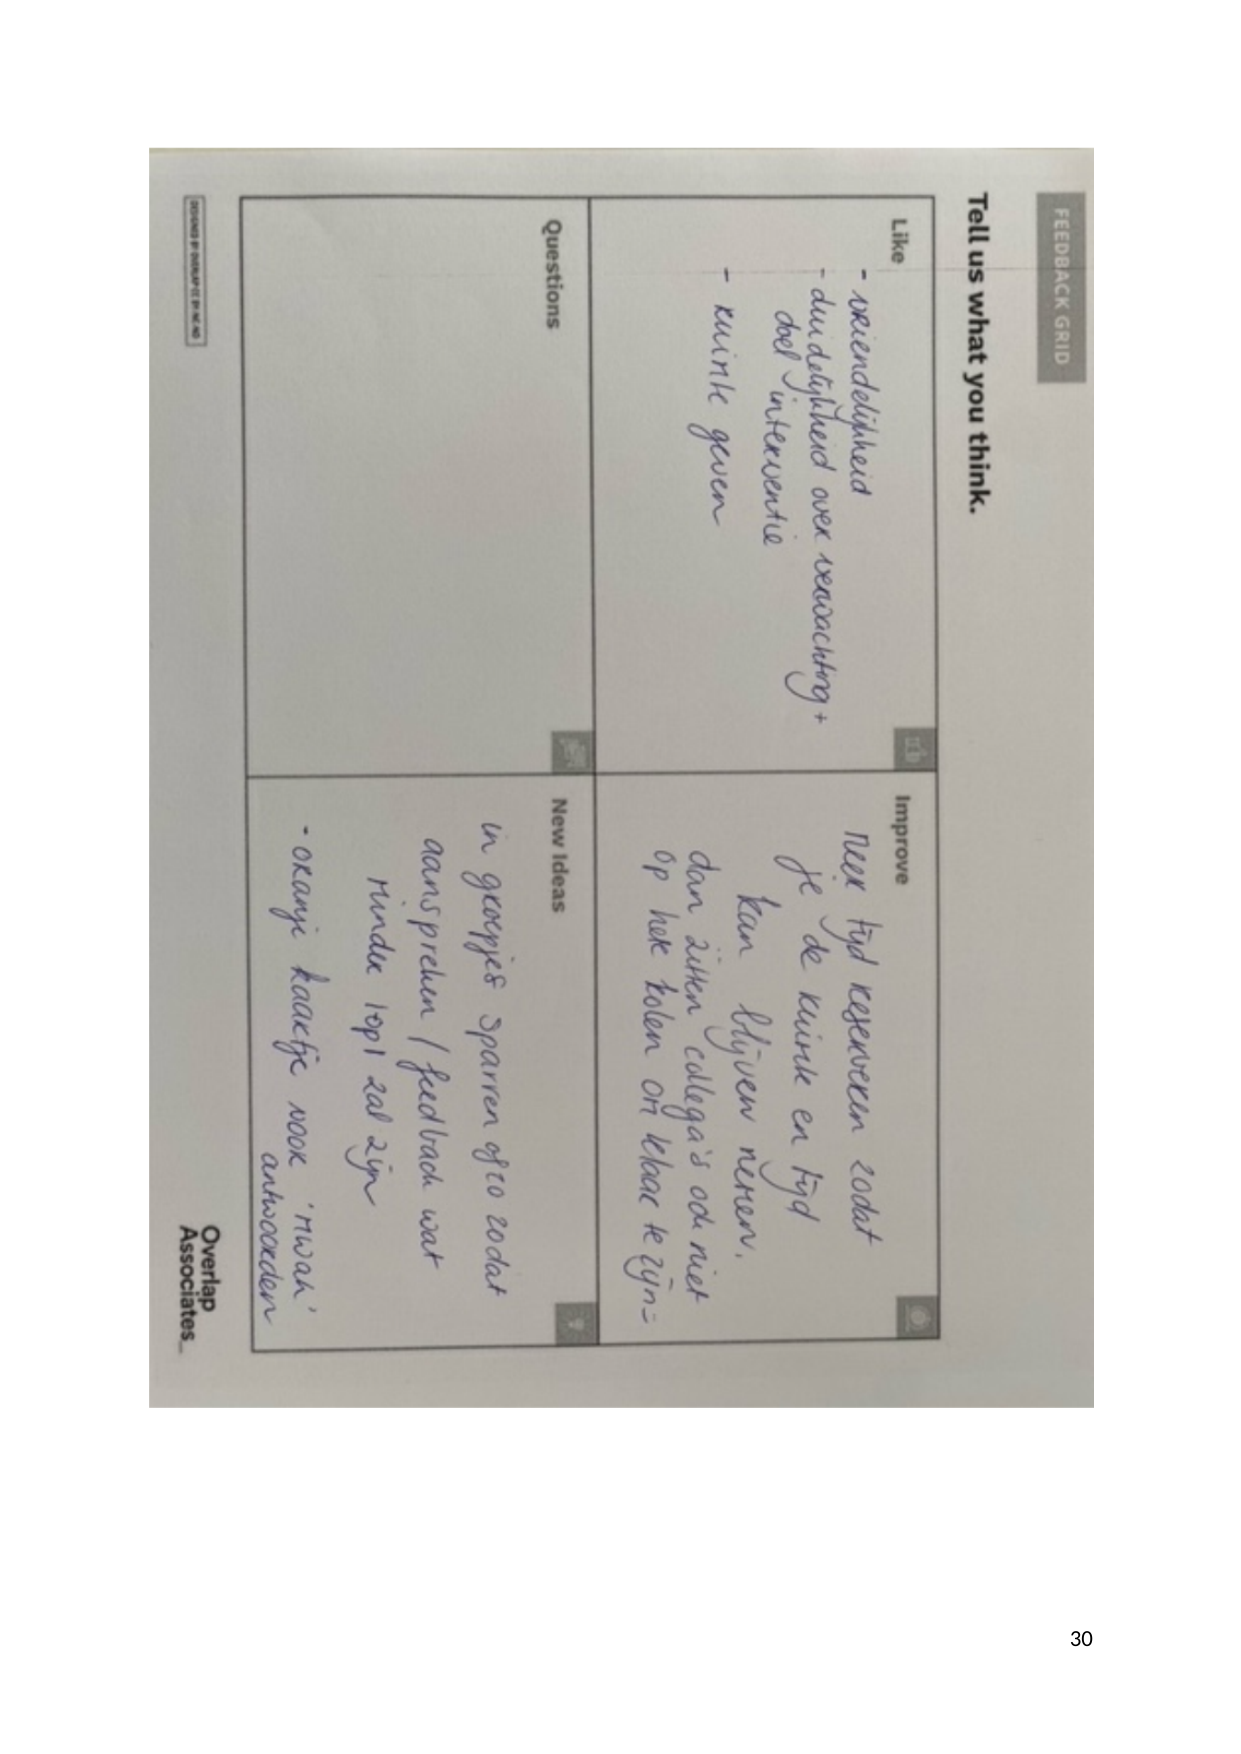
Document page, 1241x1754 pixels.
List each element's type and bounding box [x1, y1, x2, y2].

picture [150, 149, 1094, 1407]
